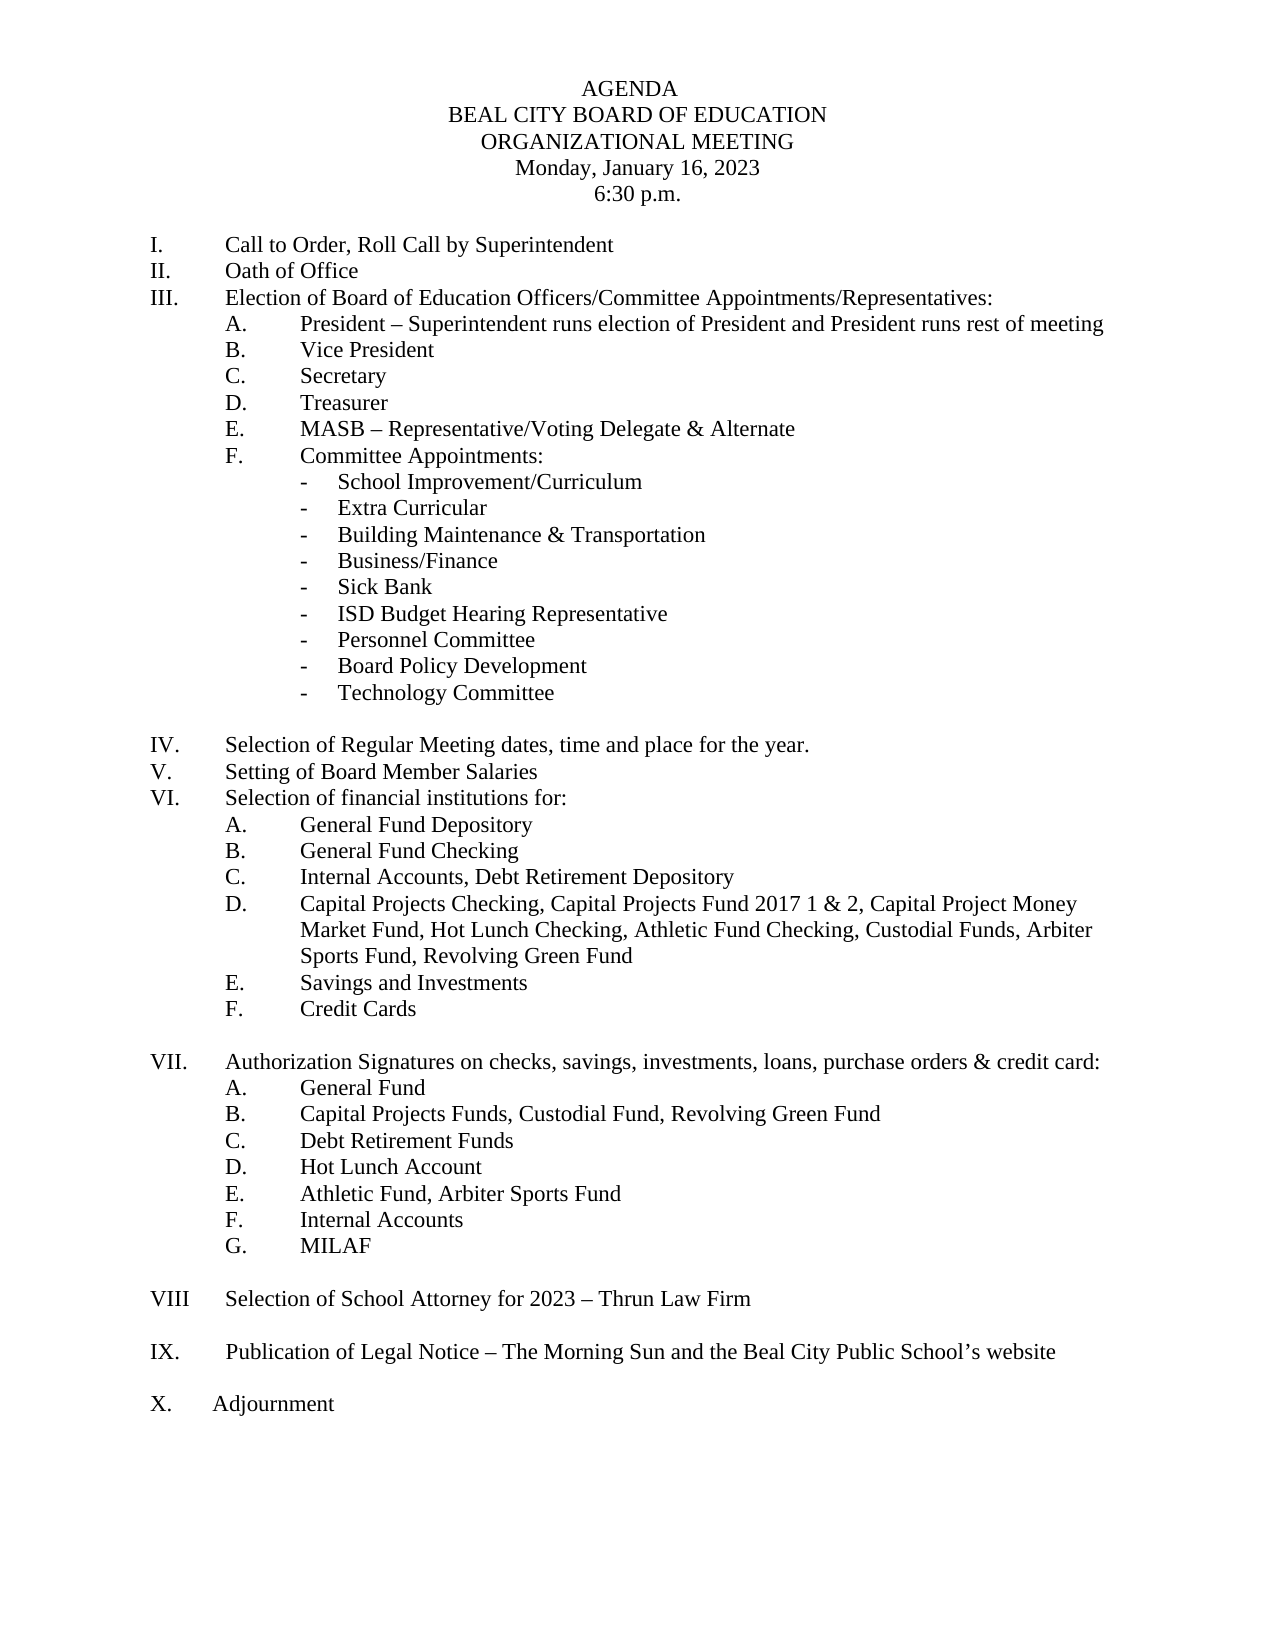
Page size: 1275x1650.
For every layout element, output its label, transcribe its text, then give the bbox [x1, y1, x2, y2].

list Secretary [225, 363, 1125, 389]
list General Fund Depository [225, 811, 1125, 837]
subtitle AGENDA [450, 75, 1125, 101]
list Treasurer [225, 389, 1125, 415]
text IX. Publication of Legal Notice – The Morning Sun and the Beal City Public School’s website [150, 1338, 1125, 1364]
list Capital Projects Checking, Capital Projects Fund 2017 1 & 2, Capital Project Money Market Fund, Hot Lunch Checking, Athletic Fund Checking, Custodial Funds, Arbiter Sports Fund, Revolving Green Fund [225, 890, 1125, 969]
list Business/Finance [300, 547, 1125, 573]
text BEAL CITY BOARD OF EDUCATION [150, 101, 1125, 128]
list Personnel Committee [300, 626, 1125, 652]
list Selection of financial institutions for: [150, 784, 1125, 811]
list Debt Retirement Funds [225, 1127, 1125, 1153]
list MASB – Representative/Voting Delegate & Alternate [225, 415, 1125, 442]
subtitle Call to Order, Roll Call by Superintendent [150, 231, 1125, 257]
list Setting of Board Member Salaries [150, 758, 1125, 784]
list Capital Projects Funds, Custodial Fund, Revolving Green Fund [225, 1101, 1125, 1127]
list MILAF [225, 1232, 1125, 1259]
list President – Superintendent runs election of President and President runs rest of meeting [225, 310, 1125, 336]
list General Fund Checking [225, 837, 1125, 863]
list Athletic Fund, Arbiter Sports Fund [225, 1179, 1125, 1206]
list Election of Board of Education Officers/Committee Appointments/Representatives: [150, 283, 1125, 310]
text 6:30 p.m. [150, 180, 1125, 207]
list Building Maintenance & Transportation [300, 521, 1125, 547]
list Vice President [225, 336, 1125, 363]
list Committee Appointments: [225, 442, 1125, 468]
list General Fund [225, 1074, 1125, 1101]
list Internal Accounts, Debt Retirement Depository [225, 863, 1125, 890]
list Hot Lunch Account [225, 1153, 1125, 1179]
text X. Adjournment [150, 1390, 1125, 1417]
text Monday, January 16, 2023 [150, 154, 1125, 180]
list Internal Accounts [225, 1206, 1125, 1232]
list Savings and Investments [225, 969, 1125, 995]
list Selection of Regular Meeting dates, time and place for the year. [150, 732, 1125, 758]
list Technology Committee [300, 679, 1125, 705]
list ISD Budget Hearing Representative [300, 600, 1125, 626]
list Board Policy Development [300, 652, 1125, 679]
text ORGANIZATIONAL MEETING [150, 128, 1125, 154]
list Authorization Signatures on checks, savings, investments, loans, purchase orders & credit card: [150, 1048, 1125, 1074]
list Sick Bank [300, 573, 1125, 600]
list Oath of Office [150, 257, 1125, 283]
text VIII Selection of School Attorney for 2023 – Thrun Law Firm [150, 1285, 1125, 1311]
list School Improvement/Curriculum [300, 468, 1125, 494]
list Extra Curricular [300, 494, 1125, 521]
list Credit Cards [225, 995, 1125, 1021]
